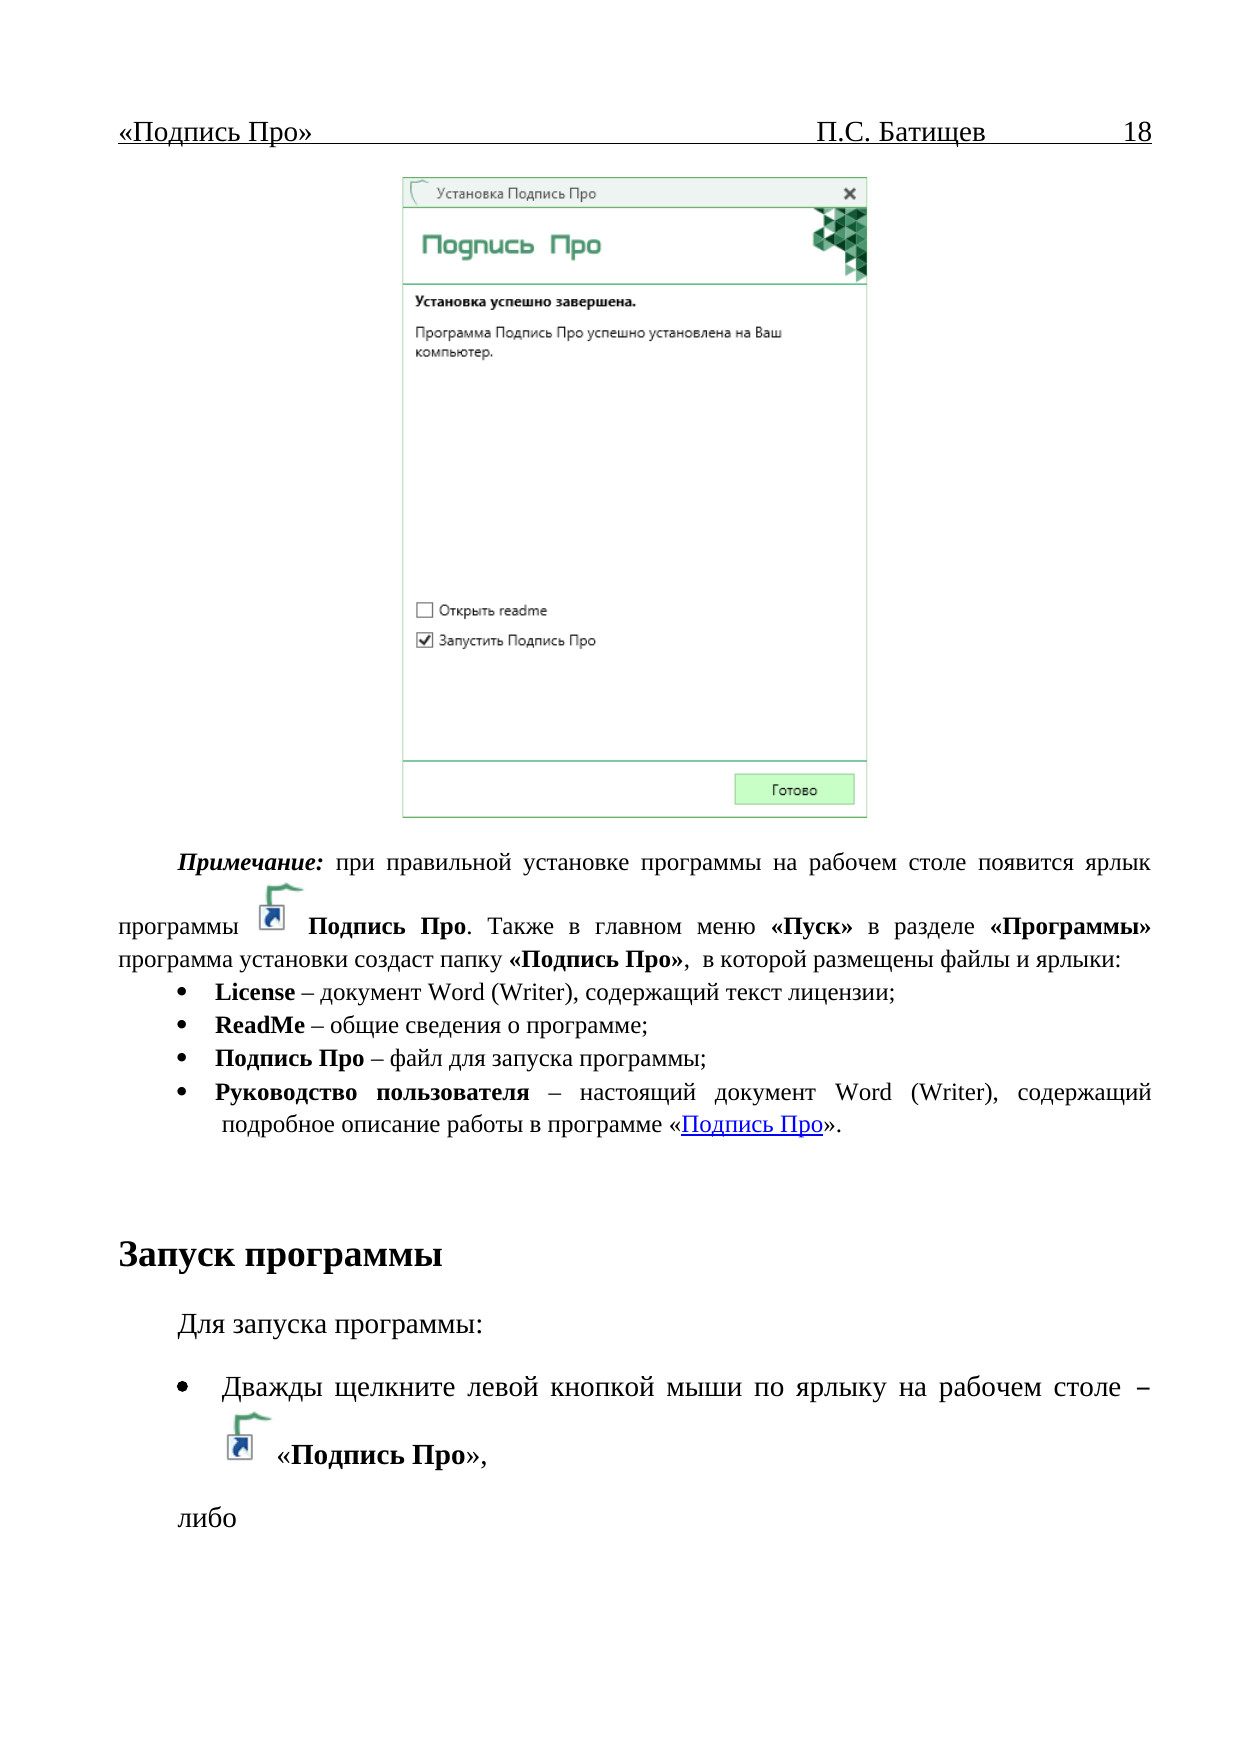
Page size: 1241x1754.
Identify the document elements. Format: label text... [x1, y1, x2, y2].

list Подпись Про – файл для запуска программы; [177, 1043, 1152, 1072]
text Примечание: при правильной установке программы на рабочем столе появится ярлык программы Подпись Про. Также в главном меню «Пуск» в разделе «Программы» программа установки создаст папку «Подпись Про», в которой размещены файлы и ярлыки: [118, 847, 1152, 973]
text Для запуска программы: [118, 1306, 1152, 1339]
picture [221, 1409, 277, 1465]
subtitle Запуск программы [118, 1231, 1152, 1274]
list ReadMe – общие сведения о программе; [177, 1011, 1152, 1039]
picture [253, 880, 309, 935]
list Дважды щелкните левой кнопкой мыши по ярлыку на рабочем столе – «Подпись Про», [177, 1369, 1152, 1471]
list либо [177, 1501, 1152, 1534]
picture [402, 177, 868, 818]
list Руководство пользователя – настоящий документ Word (Writer), содержащий подробное описание работы в программе «Подпись Про». [177, 1077, 1152, 1138]
list License – документ Word (Writer), содержащий текст лицензии; [177, 977, 1152, 1006]
